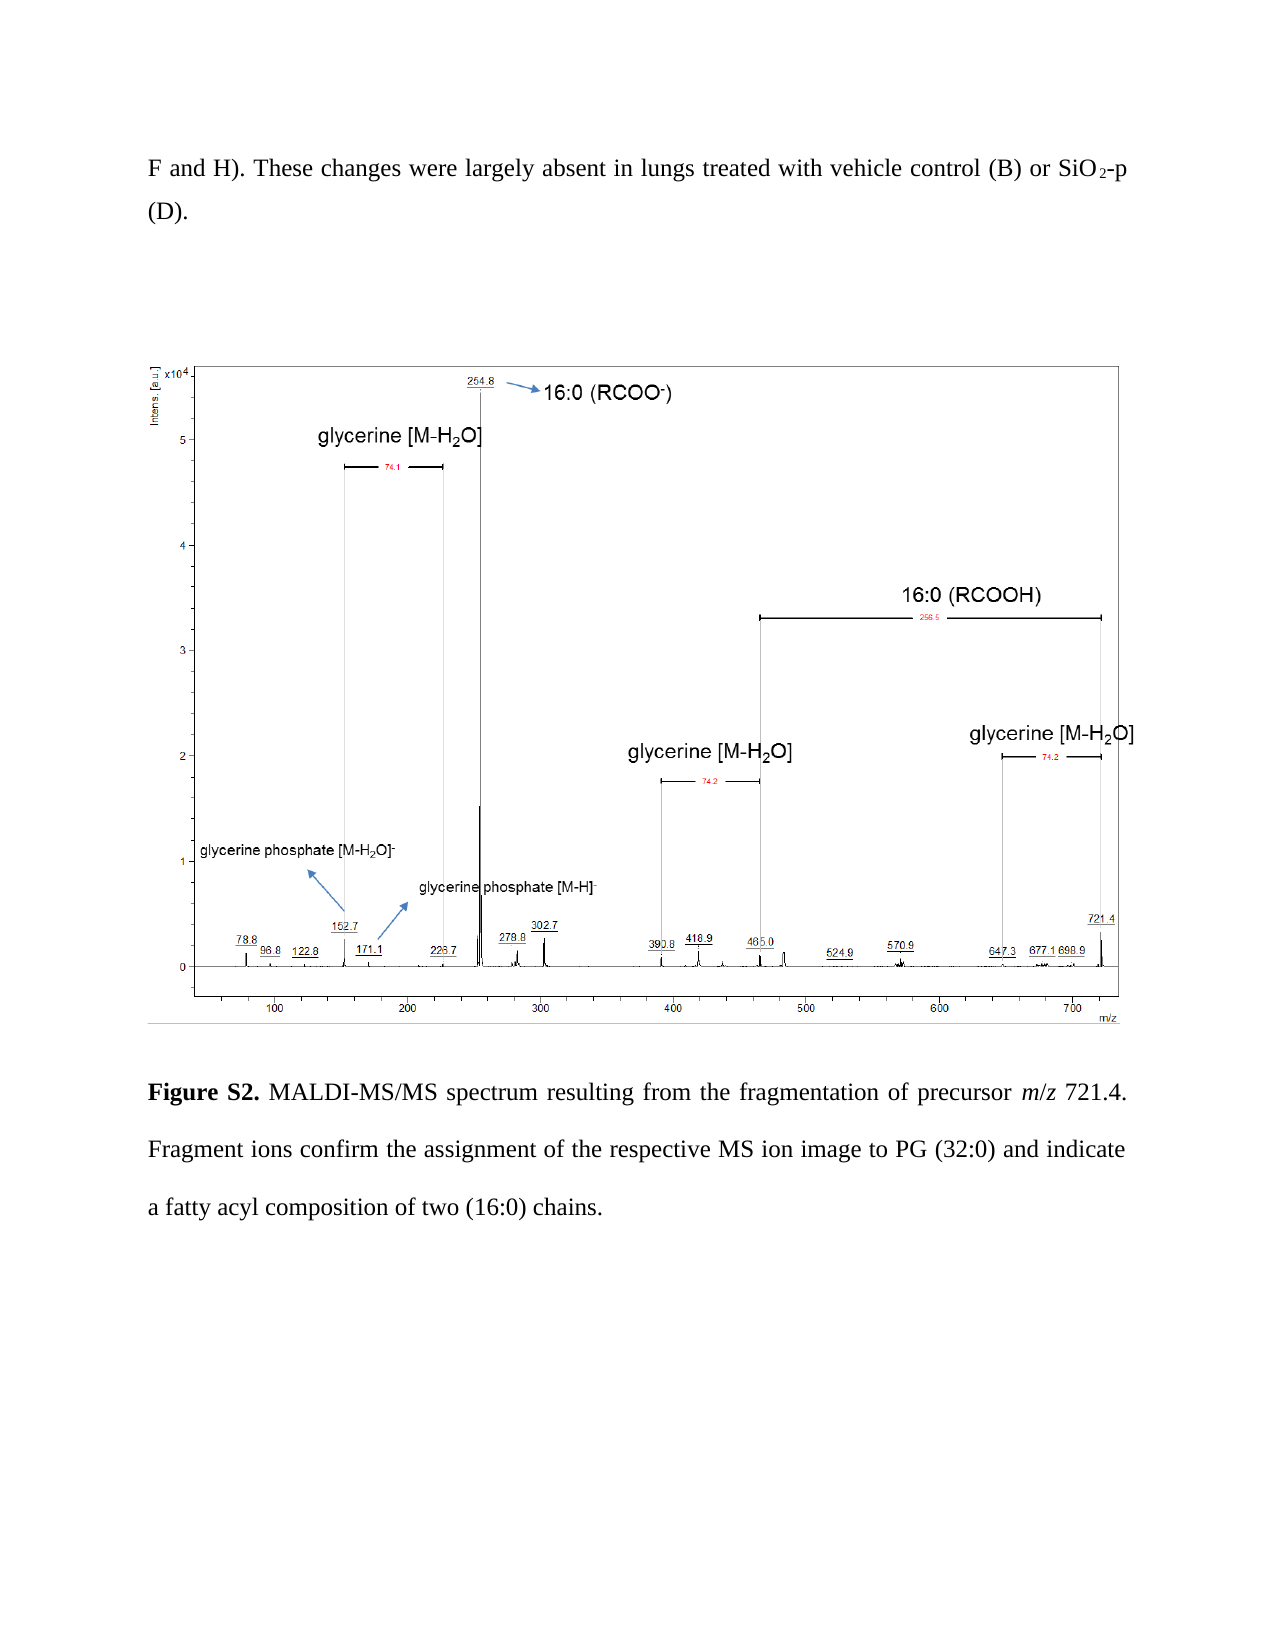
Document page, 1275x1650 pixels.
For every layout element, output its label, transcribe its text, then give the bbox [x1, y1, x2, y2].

text Figure S2. MALDI-MS/MS spectrum resulting from the fragmentation of precursor m/z 721.4. Fragment ions confirm the assignment of the respective MS ion image to PG (32:0) and indicate a fatty acyl composition of two (16:0) chains. [148, 1077, 1127, 1221]
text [148, 153, 1127, 224]
picture [147, 364, 1147, 1024]
